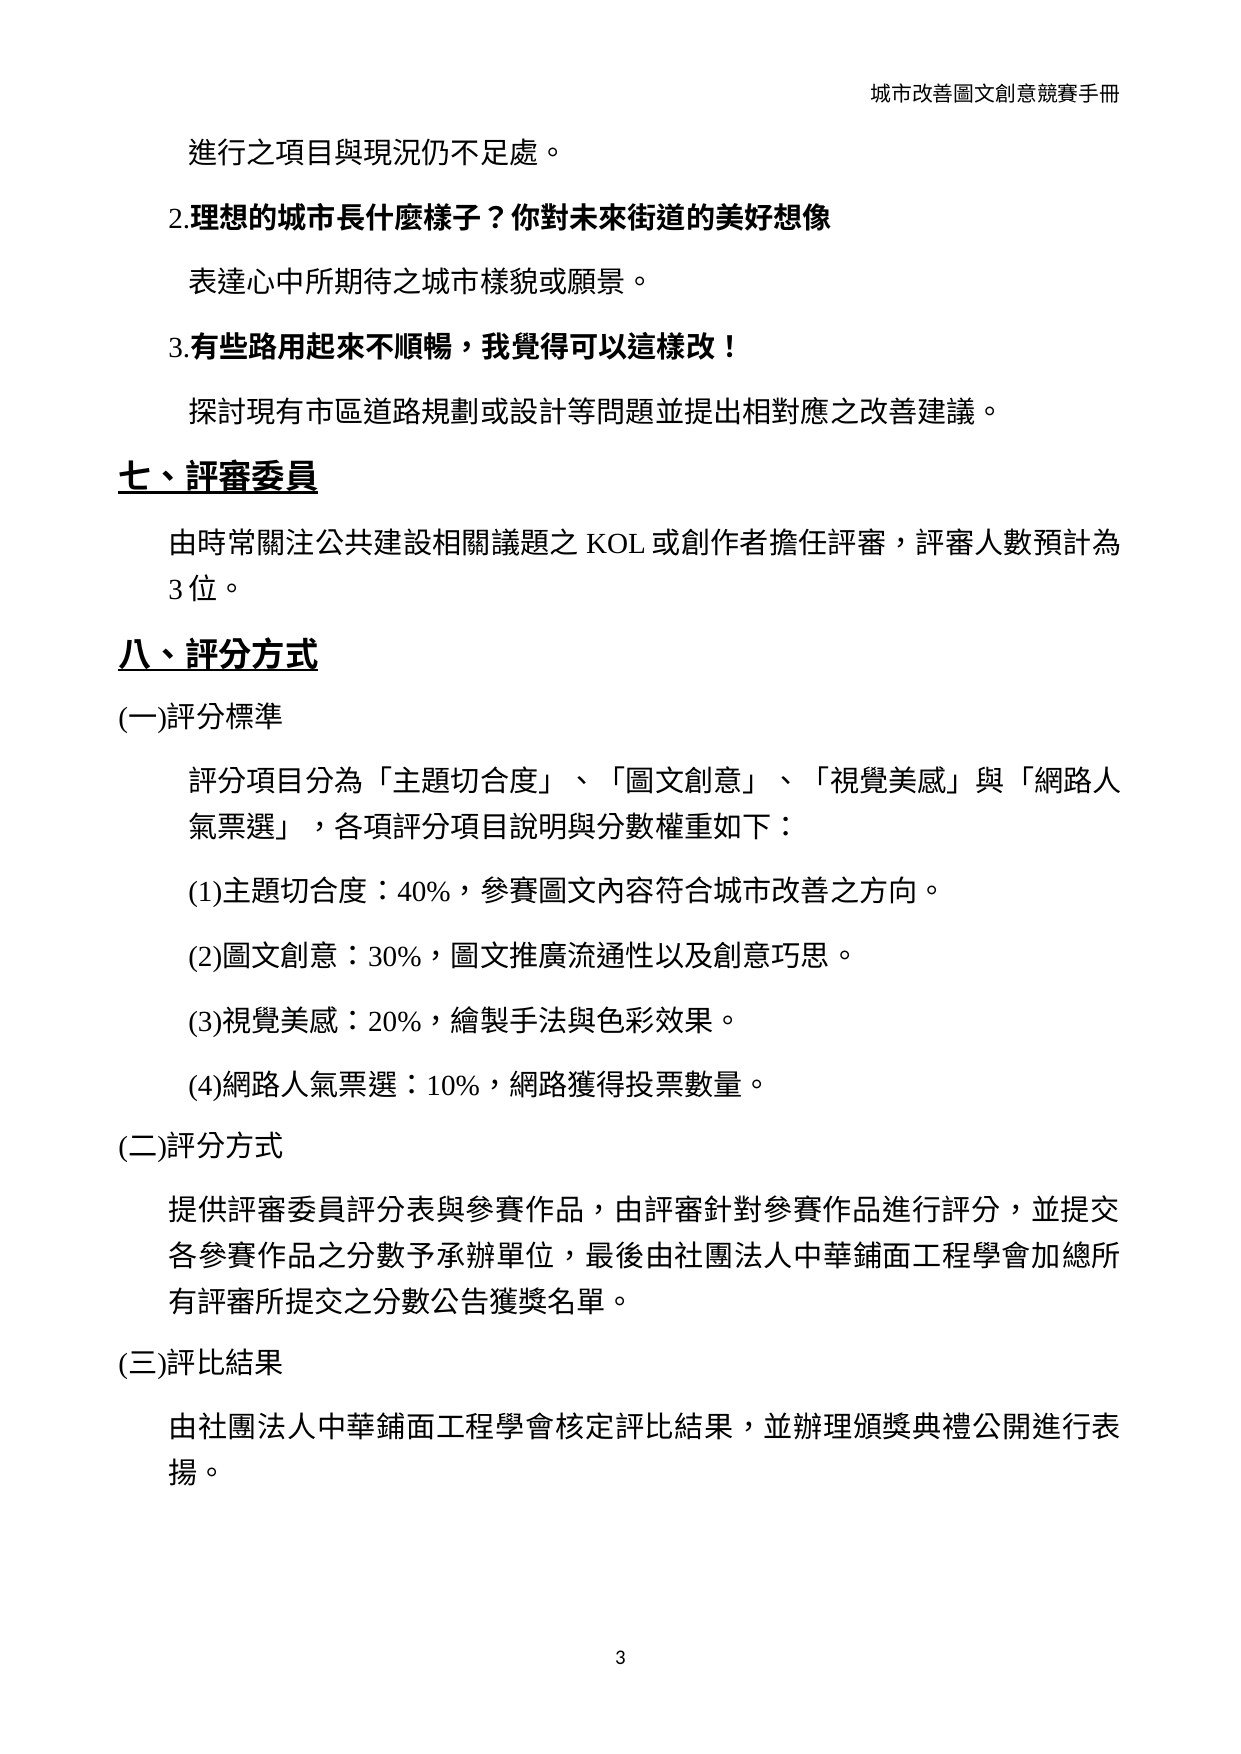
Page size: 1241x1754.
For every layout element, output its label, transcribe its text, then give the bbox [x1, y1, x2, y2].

text 八、評分方式 [118, 627, 1122, 676]
text 由時常關注公共建設相關議題之KOL或創作者擔任評審，評審人數預計為3位。 [168, 517, 1122, 608]
text (4)網路人氣票選：10%，網路獲得投票數量。 [188, 1059, 1122, 1105]
text 七、評審委員 [118, 450, 1122, 498]
text 表達心中所期待之城市樣貌或願景。 [188, 256, 1122, 302]
text 2.理想的城市長什麼樣子？你對未來街道的美好想像 [168, 192, 1122, 237]
text (二)評分方式 [118, 1123, 1122, 1165]
text 探討現有市區道路規劃或設計等問題並提出相對應之改善建議。 [188, 385, 1122, 431]
text 3.有些路用起來不順暢，我覺得可以這樣改！ [168, 321, 1122, 367]
text (3)視覺美感：20%，繪製手法與色彩效果。 [188, 994, 1122, 1040]
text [188, 127, 1122, 173]
text 由社團法人中華鋪面工程學會核定評比結果，並辦理頒獎典禮公開進行表揚。 [168, 1401, 1122, 1492]
text (一)評分標準 [118, 694, 1122, 736]
text (1)主題切合度：40%，參賽圖文內容符合城市改善之方向。 [188, 865, 1122, 911]
text 評分項目分為「主題切合度」、「圖文創意」、「視覺美感」與「網路人氣票選」，各項評分項目說明與分數權重如下： [188, 755, 1122, 846]
text (2)圖文創意：30%，圖文推廣流通性以及創意巧思。 [188, 930, 1122, 976]
text (三)評比結果 [118, 1340, 1122, 1382]
text 提供評審委員評分表與參賽作品，由評審針對參賽作品進行評分，並提交各參賽作品之分數予承辦單位，最後由社團法人中華鋪面工程學會加總所有評審所提交之分數公告獲獎名單。 [168, 1184, 1122, 1321]
